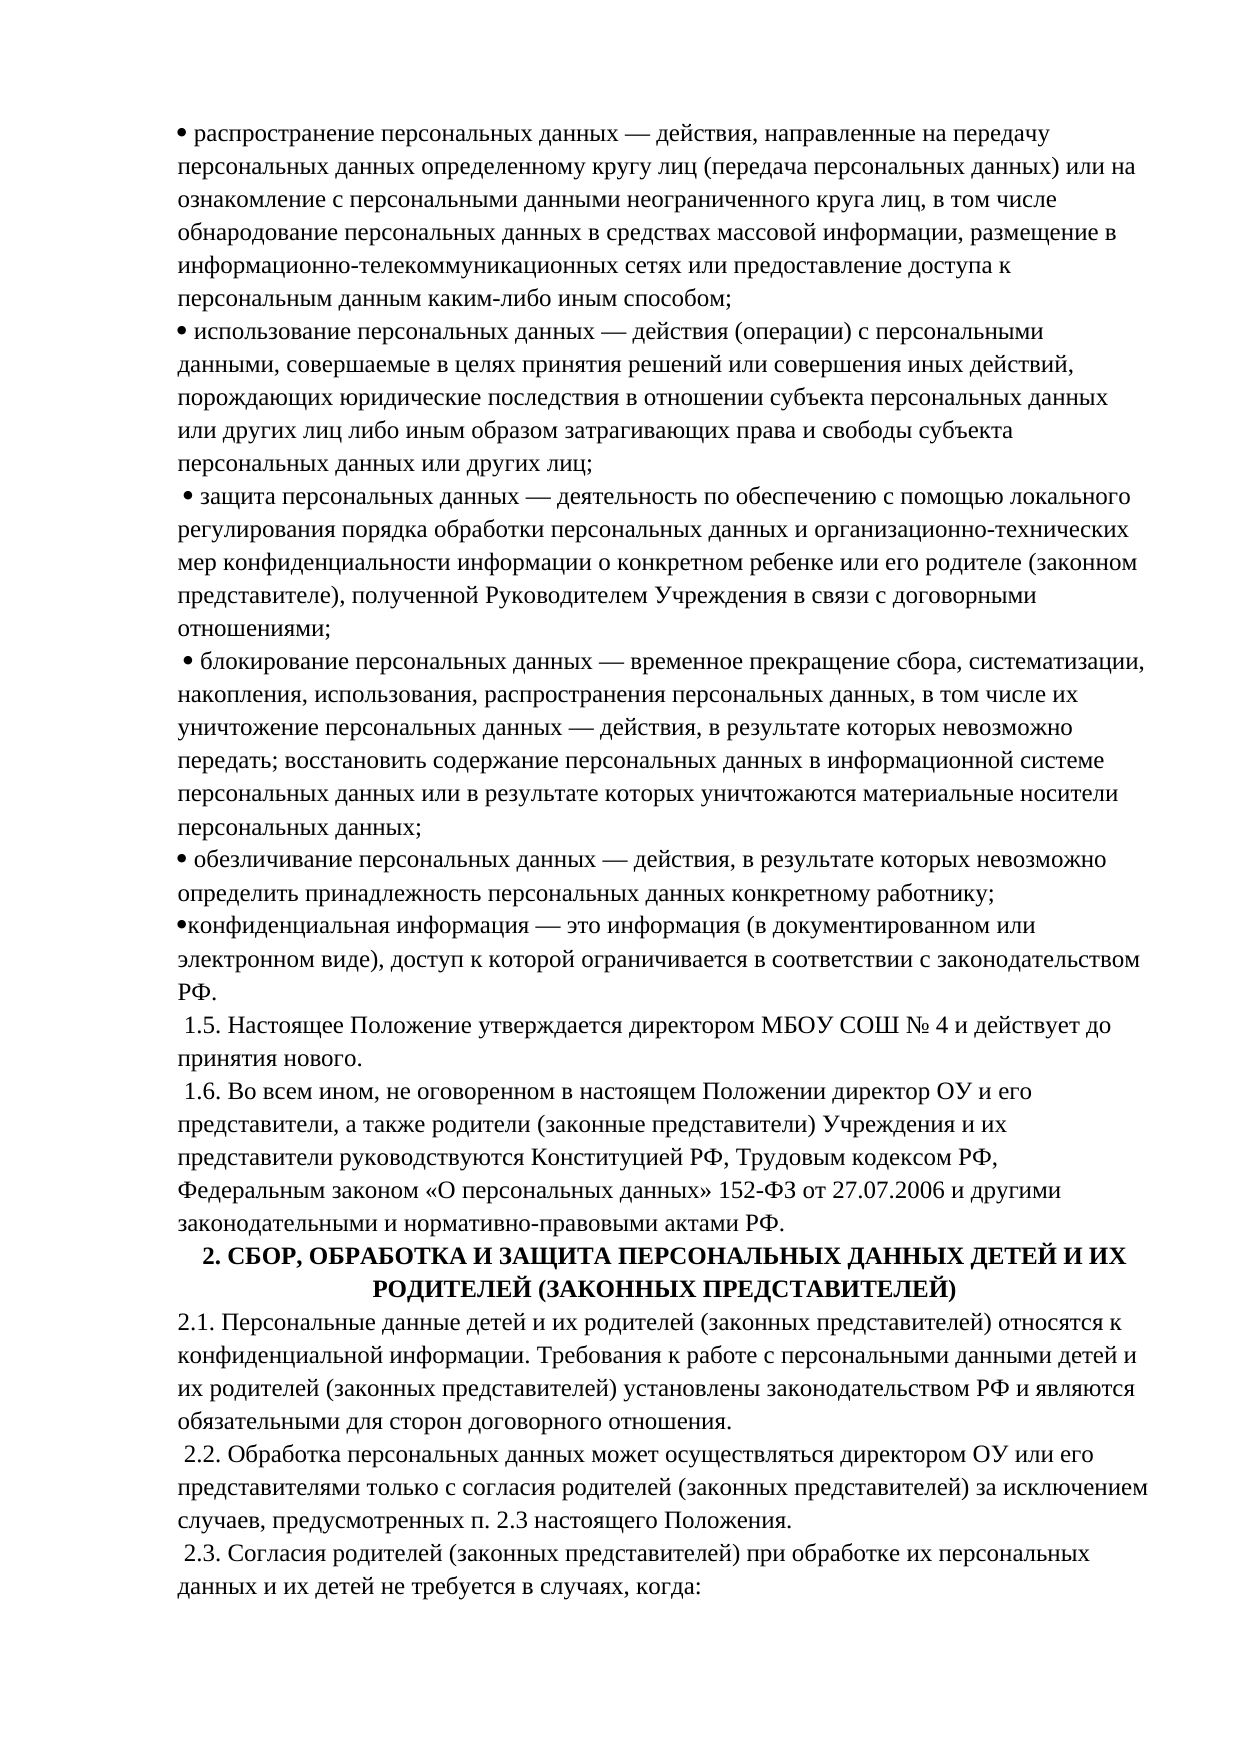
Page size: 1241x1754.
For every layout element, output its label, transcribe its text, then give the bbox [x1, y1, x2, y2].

text обезличивание персональных данных — действия, в результате которых невозможно определить принадлежность персональных данных конкретному работнику; конфиденциальная информация — это информация (в документированном или электронном виде), доступ к которой ограничивается в соответствии с законодательством РФ. [177, 844, 1152, 1005]
text распространение персональных данных — действия, направленные на передачу персональных данных определенному кругу лиц (передача персональных данных) или на ознакомление с персональными данными неограниченного круга лиц, в том числе обнародование персональных данных в средствах массовой информации, размещение в информационно-телекоммуникационных сетях или предоставление доступа к персональным данным каким-либо иным способом; [177, 118, 1152, 312]
text 2.1. Персональные данные детей и их родителей (законных представителей) относятся к конфиденциальной информации. Требования к работе с персональными данными детей и их родителей (законных представителей) установлены законодательством РФ и являются обязательными для сторон договорного отношения. [177, 1307, 1152, 1435]
text защита персональных данных — деятельность по обеспечению с помощью локального регулирования порядка обработки персональных данных и организационно-технических мер конфиденциальности информации о конкретном ребенке или его родителе (законном представителе), полученной Руководителем Учреждения в связи с договорными отношениями; [177, 481, 1152, 642]
text 1.6. Во всем ином, не оговоренном в настоящем Положении директор ОУ и его представители, а также родители (законные представители) Учреждения и их представители руководствуются Конституцией РФ, Трудовым кодексом РФ, Федеральным законом «О персональных данных» 152-ФЗ от 27.07.2006 и другими законодательными и нормативно-правовыми актами РФ. [177, 1076, 1152, 1237]
text блокирование персональных данных — временное прекращение сбора, систематизации, накопления, использования, распространения персональных данных, в том числе их уничтожение персональных данных — действия, в результате которых невозможно передать; восстановить содержание персональных данных в информационной системе персональных данных или в результате которых уничтожаются материальные носители персональных данных; [177, 646, 1152, 840]
text 2. СБОР, ОБРАБОТКА И ЗАЩИТА ПЕРСОНАЛЬНЫХ ДАННЫХ ДЕТЕЙ И ИХ РОДИТЕЛЕЙ (ЗАКОННЫХ ПРЕДСТАВИТЕЛЕЙ) [177, 1241, 1152, 1303]
text 2.3. Согласия родителей (законных представителей) при обработке их персональных данных и их детей не требуется в случаях, когда: [177, 1538, 1152, 1600]
text использование персональных данных — действия (операции) с персональными данными, совершаемые в целях принятия решений или совершения иных действий, порождающих юридические последствия в отношении субъекта персональных данных или других лиц либо иным образом затрагивающих права и свободы субъекта персональных данных или других лиц; [177, 316, 1152, 477]
text 2.2. Обработка персональных данных может осуществляться директором ОУ или его представителями только с согласия родителей (законных представителей) за исключением случаев, предусмотренных п. 2.3 настоящего Положения. [177, 1439, 1152, 1534]
text 1.5. Настоящее Положение утверждается директором МБОУ СОШ № 4 и действует до принятия нового. [177, 1010, 1152, 1071]
